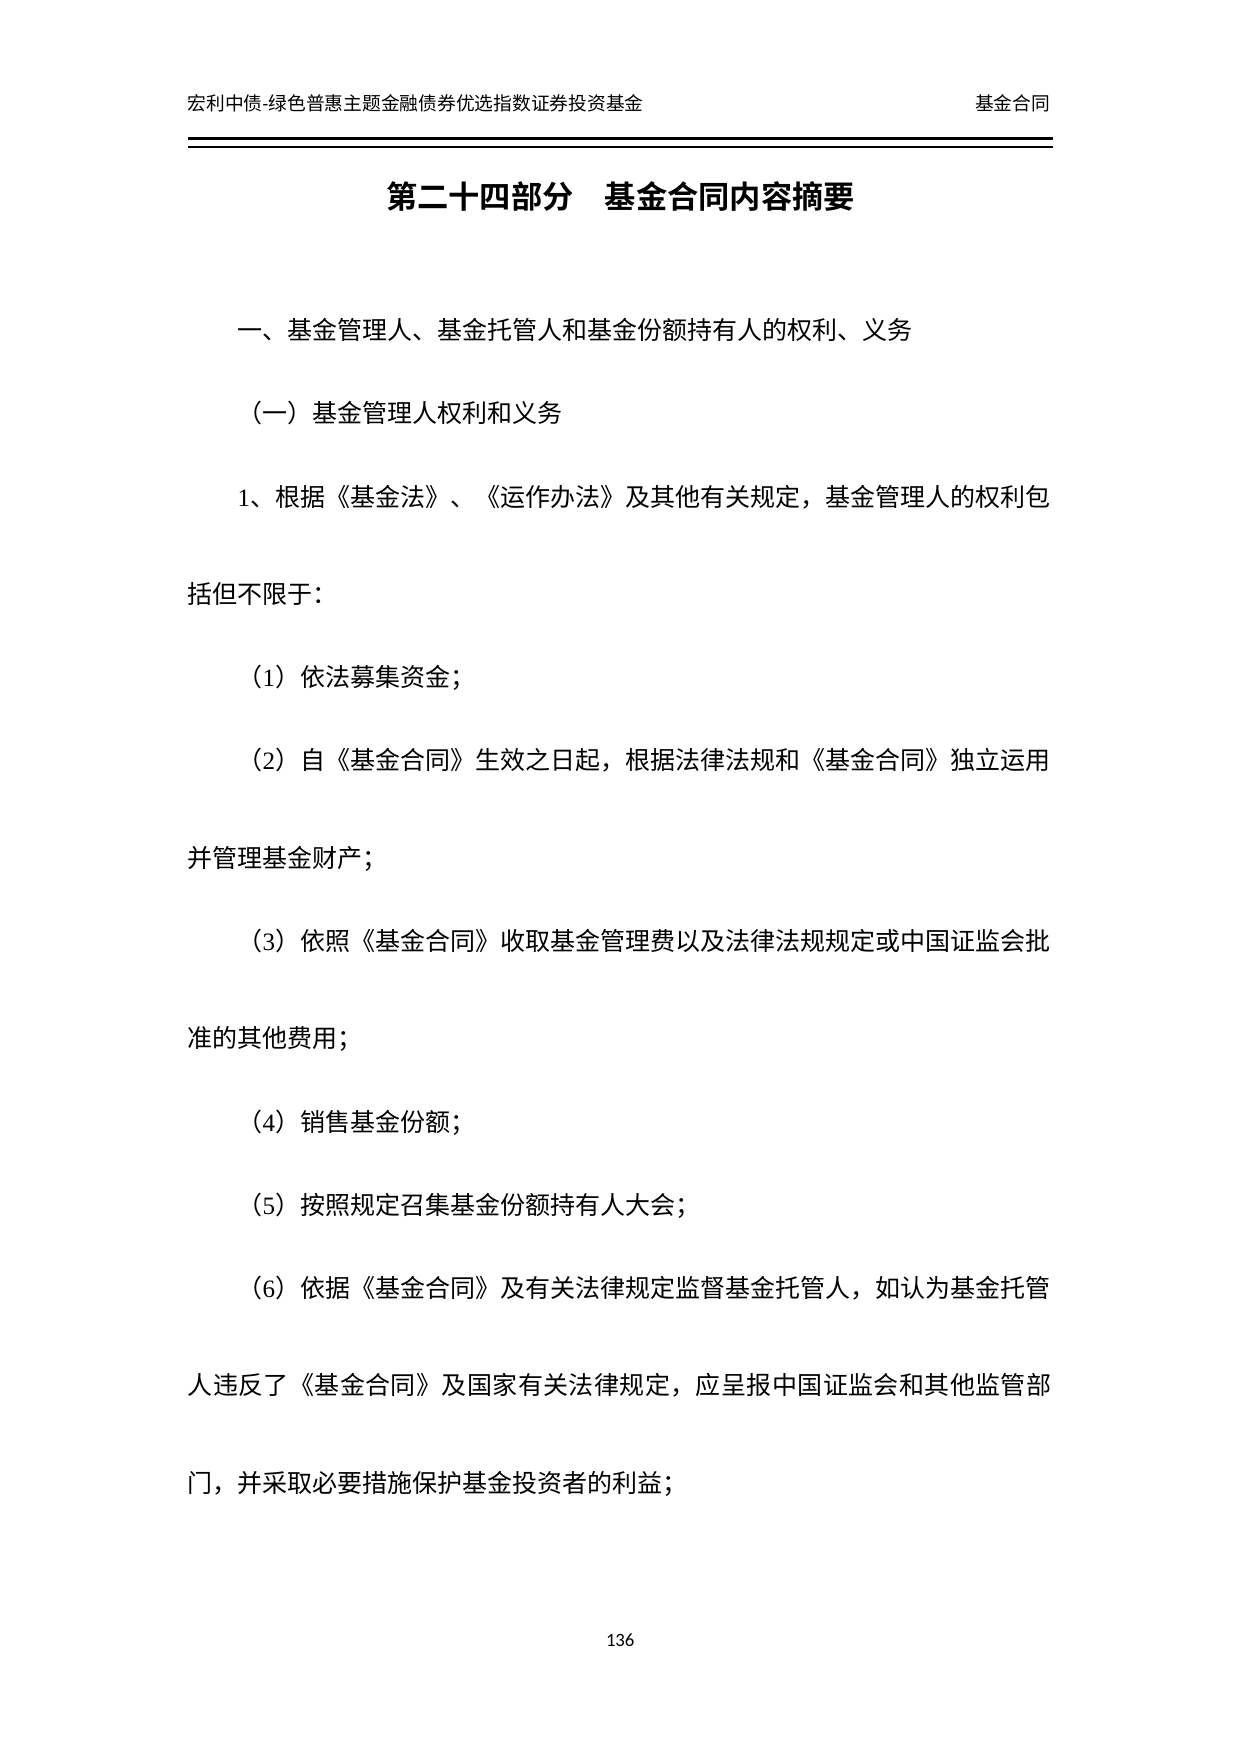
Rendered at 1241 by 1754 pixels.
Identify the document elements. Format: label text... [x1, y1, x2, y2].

text （5）按照规定召集基金份额持有人大会； [187, 1171, 1053, 1236]
subtitle 第二十四部分 基金合同内容摘要 [187, 162, 1053, 227]
text （3）依照《基金合同》收取基金管理费以及法律法规规定或中国证监会批准的其他费用； [187, 907, 1053, 1069]
text 一、基金管理人、基金托管人和基金份额持有人的权利、义务 [187, 296, 1053, 361]
text （6）依据《基金合同》及有关法律规定监督基金托管人，如认为基金托管人违反了《基金合同》及国家有关法律规定，应呈报中国证监会和其他监管部门，并采取必要措施保护基金投资者的利益； [187, 1254, 1053, 1514]
text 1、根据《基金法》、《运作办法》及其他有关规定，基金管理人的权利包括但不限于： [187, 463, 1053, 625]
text （1）依法募集资金； [187, 643, 1053, 708]
text （4）销售基金份额； [187, 1088, 1053, 1153]
text （一）基金管理人权利和义务 [187, 379, 1053, 444]
text （2）自《基金合同》生效之日起，根据法律法规和《基金合同》独立运用并管理基金财产； [187, 726, 1053, 889]
